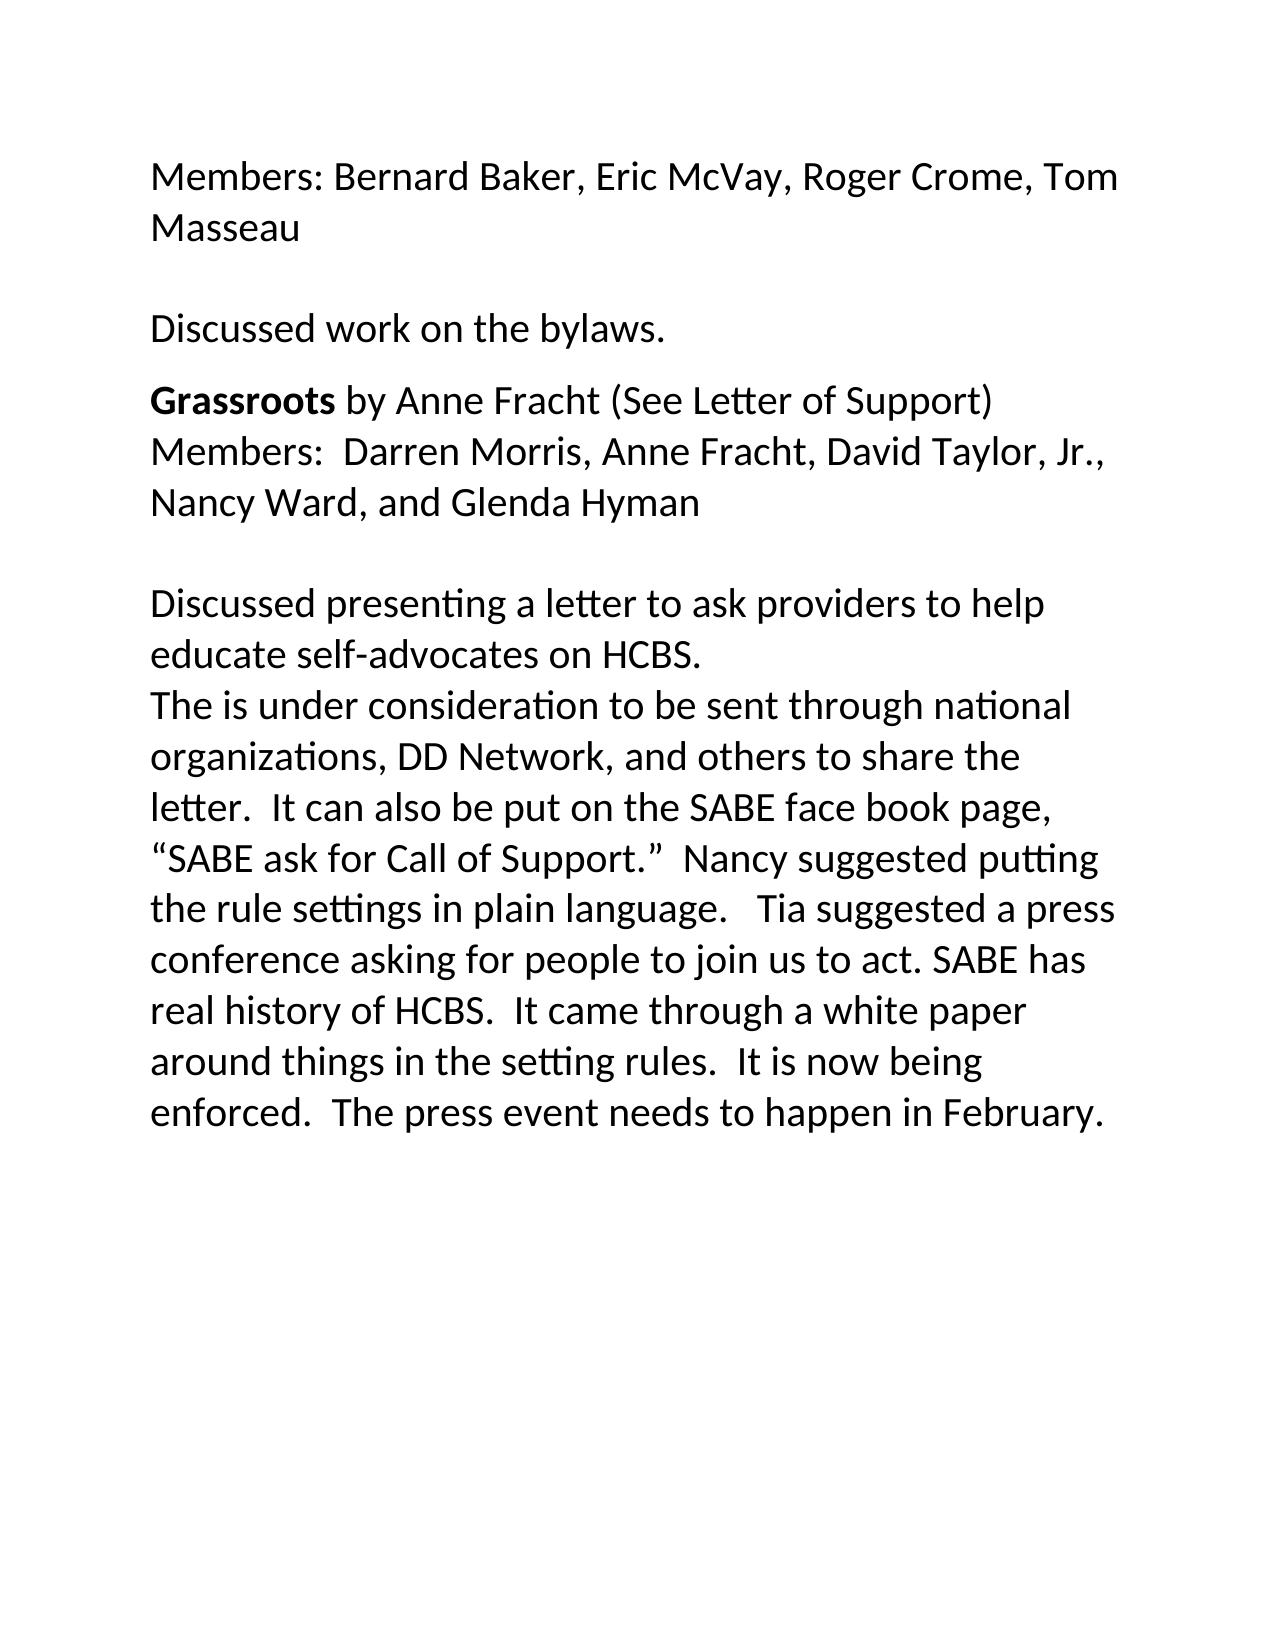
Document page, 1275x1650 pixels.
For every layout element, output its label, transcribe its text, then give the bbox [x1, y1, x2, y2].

text Discussed work on the bylaws. [150, 302, 1125, 353]
text Members: Bernard Baker, Eric McVay, Roger Crome, Tom Masseau [150, 150, 1125, 252]
text Members: Darren Morris, Anne Fracht, David Taylor, Jr., Nancy Ward, and Glenda Hyman [150, 425, 1125, 527]
text Discussed presenting a letter to ask providers to help educate self-advocates on HCBS. [150, 577, 1125, 679]
text Grassroots by Anne Fracht (See Letter of Support) [150, 374, 1125, 425]
text The is under consideration to be sent through national organizations, DD Network, and others to share the letter. It can also be put on the SABE face book page, “SABE ask for Call of Support.” Nancy suggested putting the rule settings in plain language. Tia suggested a press conference asking for people to join us to act. SABE has real history of HCBS. It came through a white paper around things in the setting rules. It is now being enforced. The press event needs to happen in February. [150, 679, 1125, 1137]
